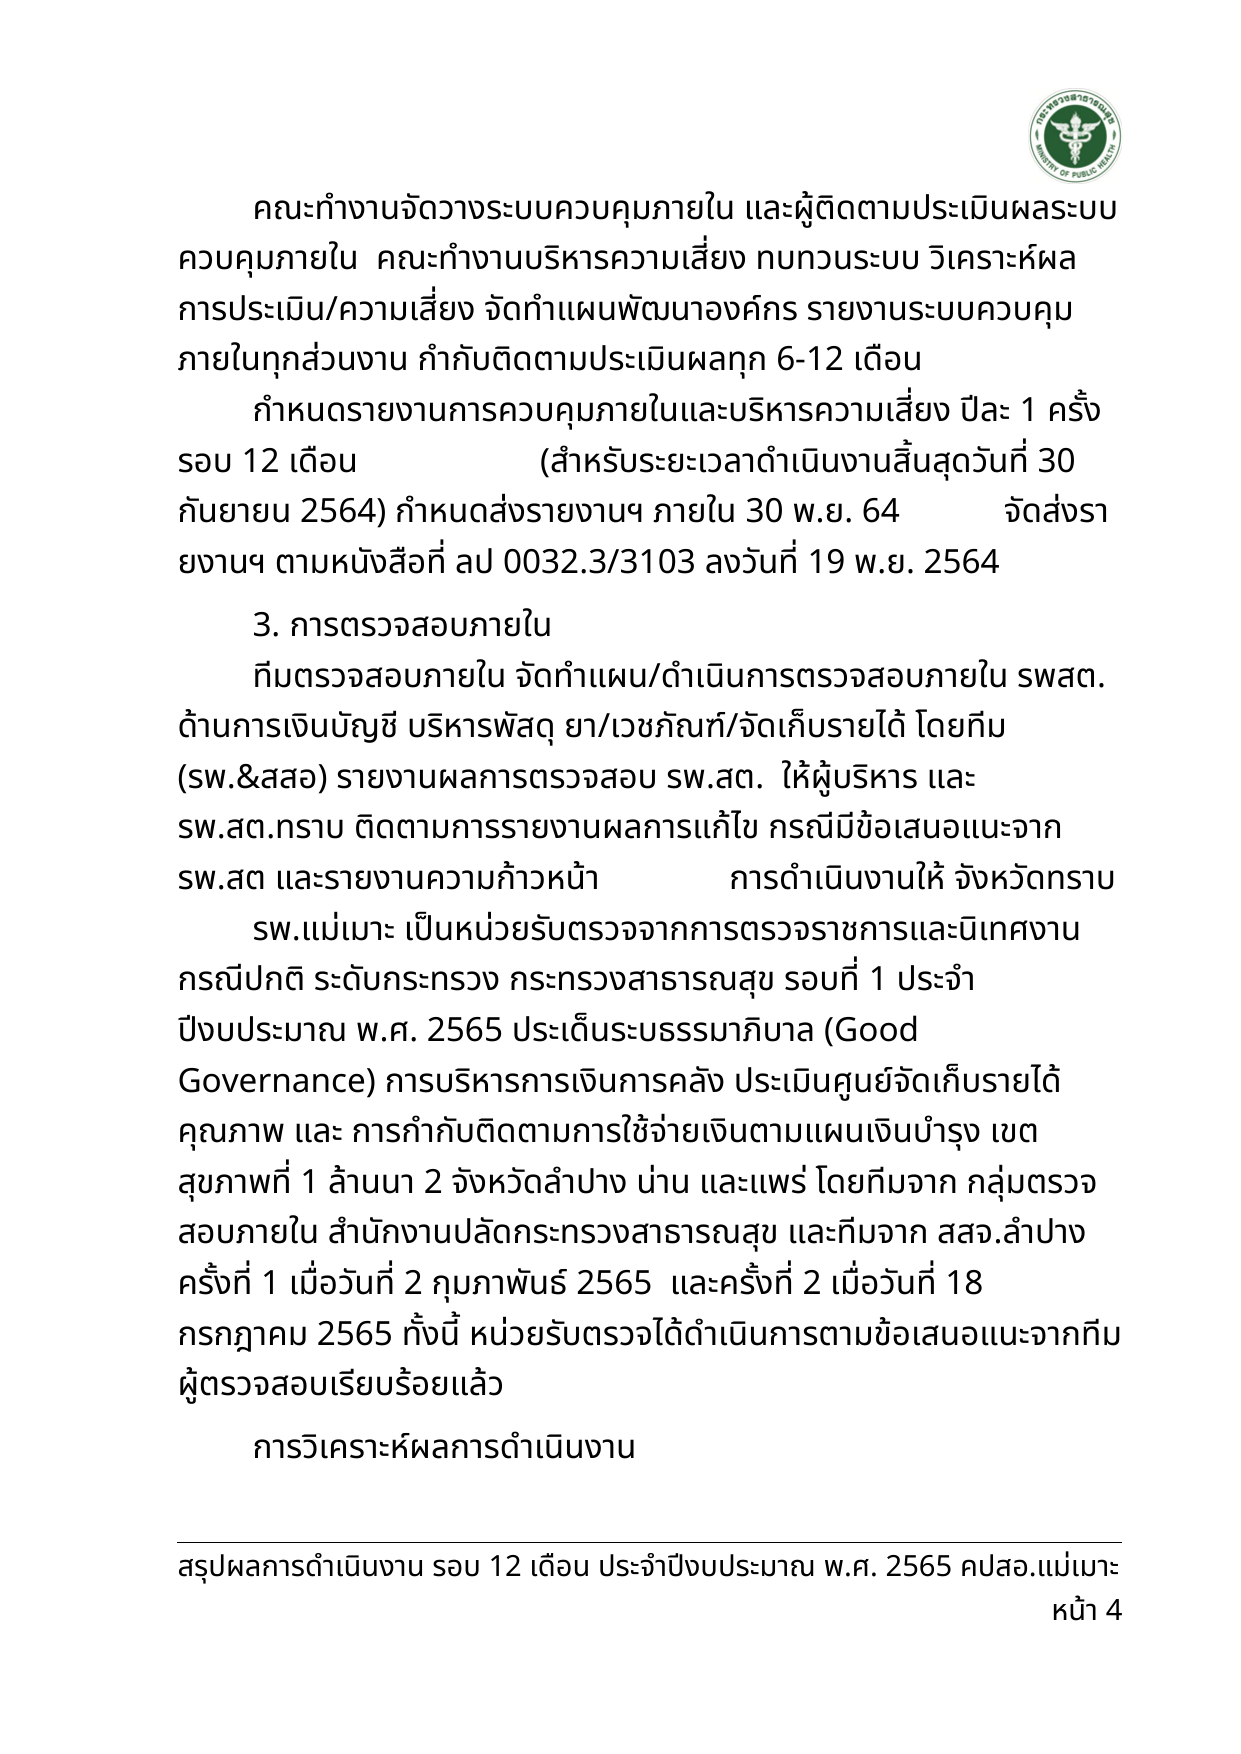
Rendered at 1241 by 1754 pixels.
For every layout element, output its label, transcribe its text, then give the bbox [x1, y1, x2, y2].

text ทีมตรวจสอบภายใน จัดทำแผน/ดำเนินการตรวจสอบภายใน รพสต. ด้านการเงินบัญชี บริหารพัสดุ ยา/เวชภัณฑ์/จัดเก็บรายได้ โดยทีม (รพ.&สสอ) รายงานผลการตรวจสอบ รพ.สต. ให้ผู้บริหาร และ รพ.สต.ทราบ ติดตามการรายงานผลการแก้ไข กรณีมีข้อเสนอแนะจาก รพ.สต และรายงานความก้าวหน้า การดำเนินงานให้ จังหวัดทราบ [177, 651, 1122, 904]
text กำหนดรายงานการควบคุมภายในและบริหารความเสี่ยง ปีละ 1 ครั้ง รอบ 12 เดือน (สำหรับระยะเวลาดำเนินงานสิ้นสุดวันที่ 30 กันยายน 2564) กำหนดส่งรายงานฯ ภายใน 30 พ.ย. 64 จัดส่งรายงานฯ ตามหนังสือที่ ลป 0032.3/3103 ลงวันที่ 19 พ.ย. 2564 [177, 386, 1122, 588]
picture [1028, 88, 1123, 184]
text รพ.แม่เมาะ เป็นหน่วยรับตรวจจากการตรวจราชการและนิเทศงานกรณีปกติ ระดับกระทรวง กระทรวงสาธารณสุข รอบที่ 1 ประจำปีงบประมาณ พ.ศ. 2565 ประเด็นระบธรรมาภิบาล (Good Governance) การบริหารการเงินการคลัง ประเมินศูนย์จัดเก็บรายได้คุณภาพ และ การกำกับติดตามการใช้จ่ายเงินตามแผนเงินบำรุง เขตสุขภาพที่ 1 ล้านนา 2 จังหวัดลำปาง น่าน และแพร่ โดยทีมจาก กลุ่มตรวจสอบภายใน สำนักงานปลัดกระทรวงสาธารณสุข และทีมจาก สสจ.ลำปาง ครั้งที่ 1 เมื่อวันที่ 2 กุมภาพันธ์ 2565 และครั้งที่ 2 เมื่อวันที่ 18 กรกฎาคม 2565 ทั้งนี้ หน่วยรับตรวจได้ดำเนินการตามข้อเสนอแนะจากทีม ผู้ตรวจสอบเรียบร้อยแล้ว [177, 904, 1122, 1410]
list การตรวจสอบภายใน [252, 601, 1122, 651]
text การวิเคราะห์ผลการดำเนินงาน [177, 1423, 1122, 1473]
text คณะทำงานจัดวางระบบควบคุมภายใน และผู้ติดตามประเมินผลระบบควบคุมภายใน คณะทำงานบริหารความเสี่ยง ทบทวนระบบ วิเคราะห์ผลการประเมิน/ความเสี่ยง จัดทำแผนพัฒนาองค์กร รายงานระบบควบคุมภายในทุกส่วนงาน กำกับติดตามประเมินผลทุก 6-12 เดือน [177, 184, 1122, 386]
